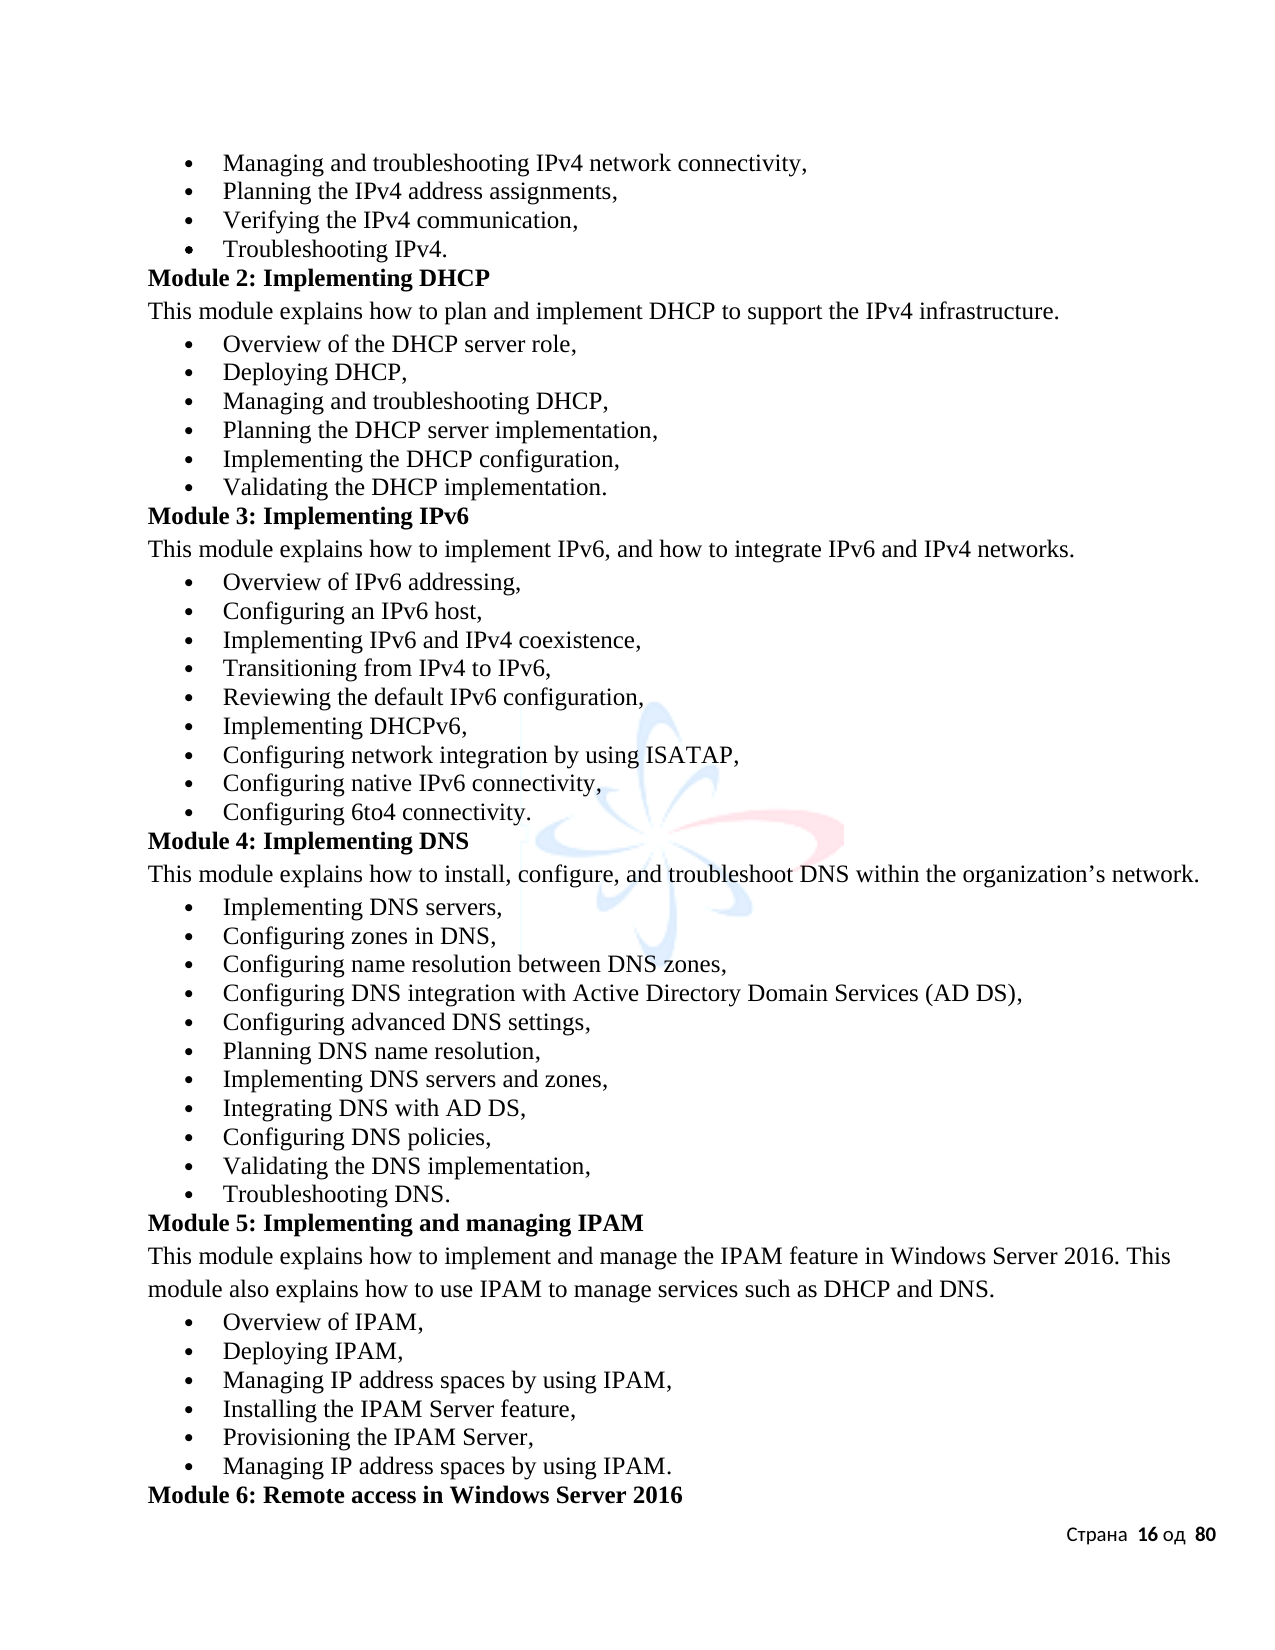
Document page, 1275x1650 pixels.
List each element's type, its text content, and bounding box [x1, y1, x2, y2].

list Installing the IPAM Server feature, [185, 1394, 1216, 1422]
list Configuring DNS policies, [185, 1122, 1216, 1151]
list Implementing DNS servers and zones, [185, 1064, 1216, 1093]
list Implementing IPv6 and IPv4 coexistence, [185, 625, 1216, 653]
text Module 3: Implementing IPv6 [148, 501, 1216, 530]
text Module 2: Implementing DHCP [148, 263, 1216, 291]
list Configuring network integration by using ISATAP, [185, 740, 1216, 768]
list Managing and troubleshooting IPv4 network connectivity, [185, 148, 1216, 176]
list Validating the DNS implementation, [185, 1151, 1216, 1179]
list Configuring name resolution between DNS zones, [185, 949, 1216, 978]
list Configuring an IPv6 host, [185, 596, 1216, 625]
text This module explains how to implement and manage the IPAM feature in Windows Server 2016. This module also explains how to use IPAM to manage services such as DHCP and DNS. [148, 1241, 1216, 1303]
text This module explains how to implement IPv6, and how to integrate IPv6 and IPv4 networks. [148, 534, 1216, 563]
text Module 4: Implementing DNS [148, 826, 1216, 855]
list Troubleshooting IPv4. [185, 234, 1216, 263]
list Provisioning the IPAM Server, [185, 1422, 1216, 1451]
list Overview of IPAM, [185, 1307, 1216, 1336]
list Planning DNS name resolution, [185, 1036, 1216, 1064]
text This module explains how to plan and implement DHCP to support the IPv4 infrastructure. [148, 296, 1216, 324]
list Managing and troubleshooting DHCP, [185, 386, 1216, 415]
list Configuring native IPv6 connectivity, [185, 768, 1216, 797]
text Module 5: Implementing and managing IPAM [148, 1208, 1216, 1237]
list Planning the IPv4 address assignments, [185, 176, 1216, 205]
list Transitioning from IPv4 to IPv6, [185, 653, 1216, 682]
list Validating the DHCP implementation. [185, 472, 1216, 501]
list Implementing the DHCP configuration, [185, 444, 1216, 472]
list Configuring zones in DNS, [185, 921, 1216, 949]
list Configuring 6to4 connectivity. [185, 797, 1216, 826]
list Verifying the IPv4 communication, [185, 205, 1216, 234]
text This module explains how to install, configure, and troubleshoot DNS within the organization’s network. [148, 859, 1216, 888]
list Implementing DNS servers, [185, 892, 1216, 921]
list Integrating DNS with AD DS, [185, 1093, 1216, 1122]
list Reviewing the default IPv6 configuration, [185, 682, 1216, 711]
list Troubleshooting DNS. [185, 1179, 1216, 1208]
list Configuring DNS integration with Active Directory Domain Services (AD DS), [185, 978, 1216, 1007]
list Configuring advanced DNS settings, [185, 1007, 1216, 1036]
list Deploying DHCP, [185, 357, 1216, 386]
list Overview of IPv6 addressing, [185, 567, 1216, 596]
text Module 6: Remote access in Windows Server 2016 [148, 1480, 1216, 1509]
list Implementing DHCPv6, [185, 711, 1216, 740]
list Overview of the DHCP server role, [185, 329, 1216, 357]
list Planning the DHCP server implementation, [185, 415, 1216, 444]
list Deploying IPAM, [185, 1336, 1216, 1365]
list Managing IP address spaces by using IPAM, [185, 1365, 1216, 1394]
list Managing IP address spaces by using IPAM. [185, 1451, 1216, 1480]
